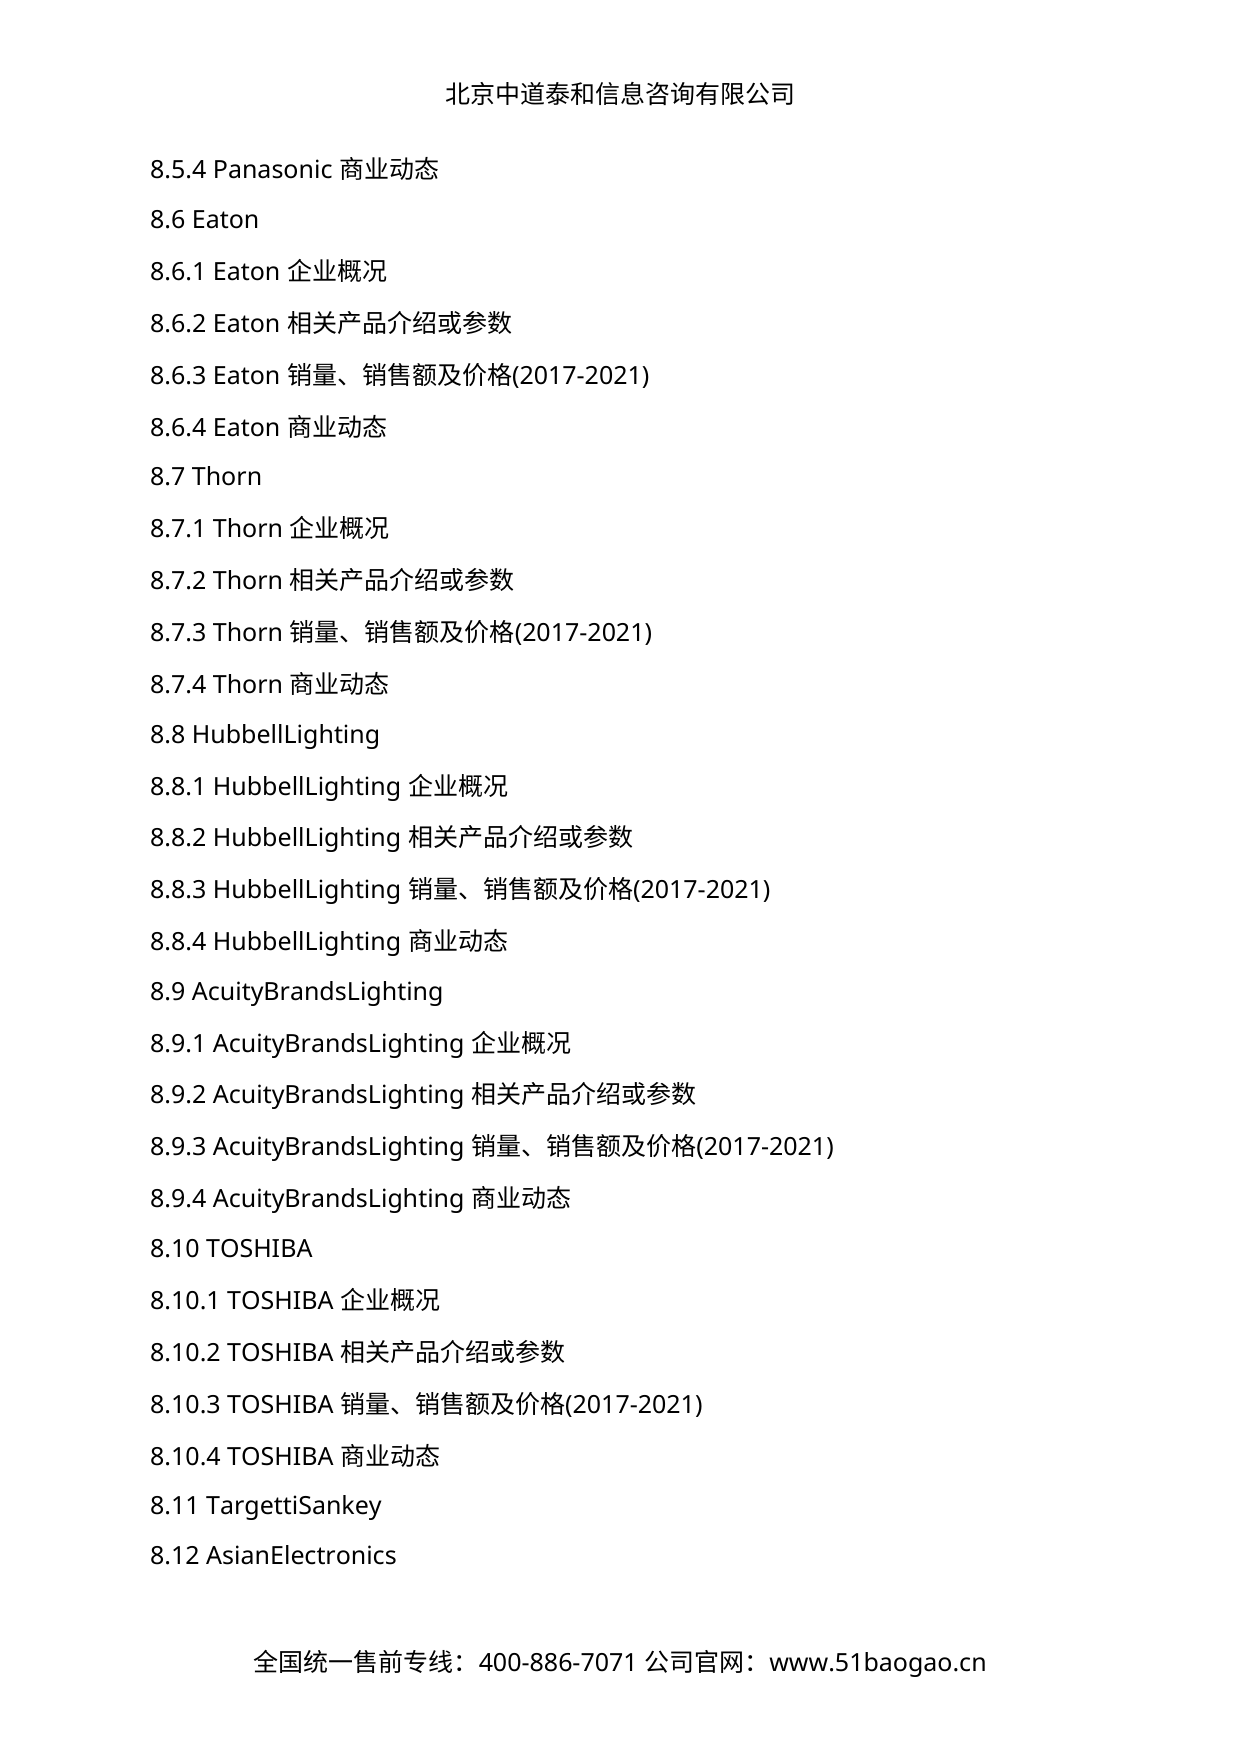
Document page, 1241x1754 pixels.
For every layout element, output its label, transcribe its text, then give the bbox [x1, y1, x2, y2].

text 8.9.1 AcuityBrandsLighting 企业概况 [150, 1023, 1090, 1059]
text 8.10.2 TOSHIBA 相关产品介绍或参数 [150, 1332, 1090, 1368]
text 8.10.3 TOSHIBA 销量、销售额及价格(2017-2021) [150, 1384, 1090, 1420]
text 8.6 Eaton [150, 202, 1090, 236]
text 8.12 AsianElectronics [150, 1537, 1090, 1572]
text 8.6.1 Eaton 企业概况 [150, 252, 1090, 288]
text 8.7.2 Thorn 相关产品介绍或参数 [150, 561, 1090, 597]
text 8.6.3 Eaton 销量、销售额及价格(2017-2021) [150, 355, 1090, 392]
text 8.6.4 Eaton 商业动态 [150, 407, 1090, 443]
text 8.9.4 AcuityBrandsLighting 商业动态 [150, 1179, 1090, 1215]
text 8.11 TargettiSankey [150, 1488, 1090, 1522]
text 8.5.4 Panasonic 商业动态 [150, 150, 1090, 186]
text 8.10 TOSHIBA [150, 1231, 1090, 1265]
text 8.8.4 HubbellLighting 商业动态 [150, 922, 1090, 958]
text 8.7 Thorn [150, 459, 1090, 493]
text 8.9 AcuityBrandsLighting [150, 973, 1090, 1007]
text 8.7.4 Thorn 商业动态 [150, 664, 1090, 701]
text 8.8 HubbellLighting [150, 716, 1090, 750]
text 8.8.1 HubbellLighting 企业概况 [150, 766, 1090, 802]
text 8.6.2 Eaton 相关产品介绍或参数 [150, 303, 1090, 340]
text 8.7.1 Thorn 企业概况 [150, 509, 1090, 545]
text 8.8.3 HubbellLighting 销量、销售额及价格(2017-2021) [150, 870, 1090, 906]
text 8.9.2 AcuityBrandsLighting 相关产品介绍或参数 [150, 1075, 1090, 1111]
text 8.10.4 TOSHIBA 商业动态 [150, 1436, 1090, 1472]
text 8.9.3 AcuityBrandsLighting 销量、销售额及价格(2017-2021) [150, 1127, 1090, 1163]
text 8.10.1 TOSHIBA 企业概况 [150, 1280, 1090, 1317]
text 8.8.2 HubbellLighting 相关产品介绍或参数 [150, 818, 1090, 854]
text 8.7.3 Thorn 销量、销售额及价格(2017-2021) [150, 612, 1090, 649]
